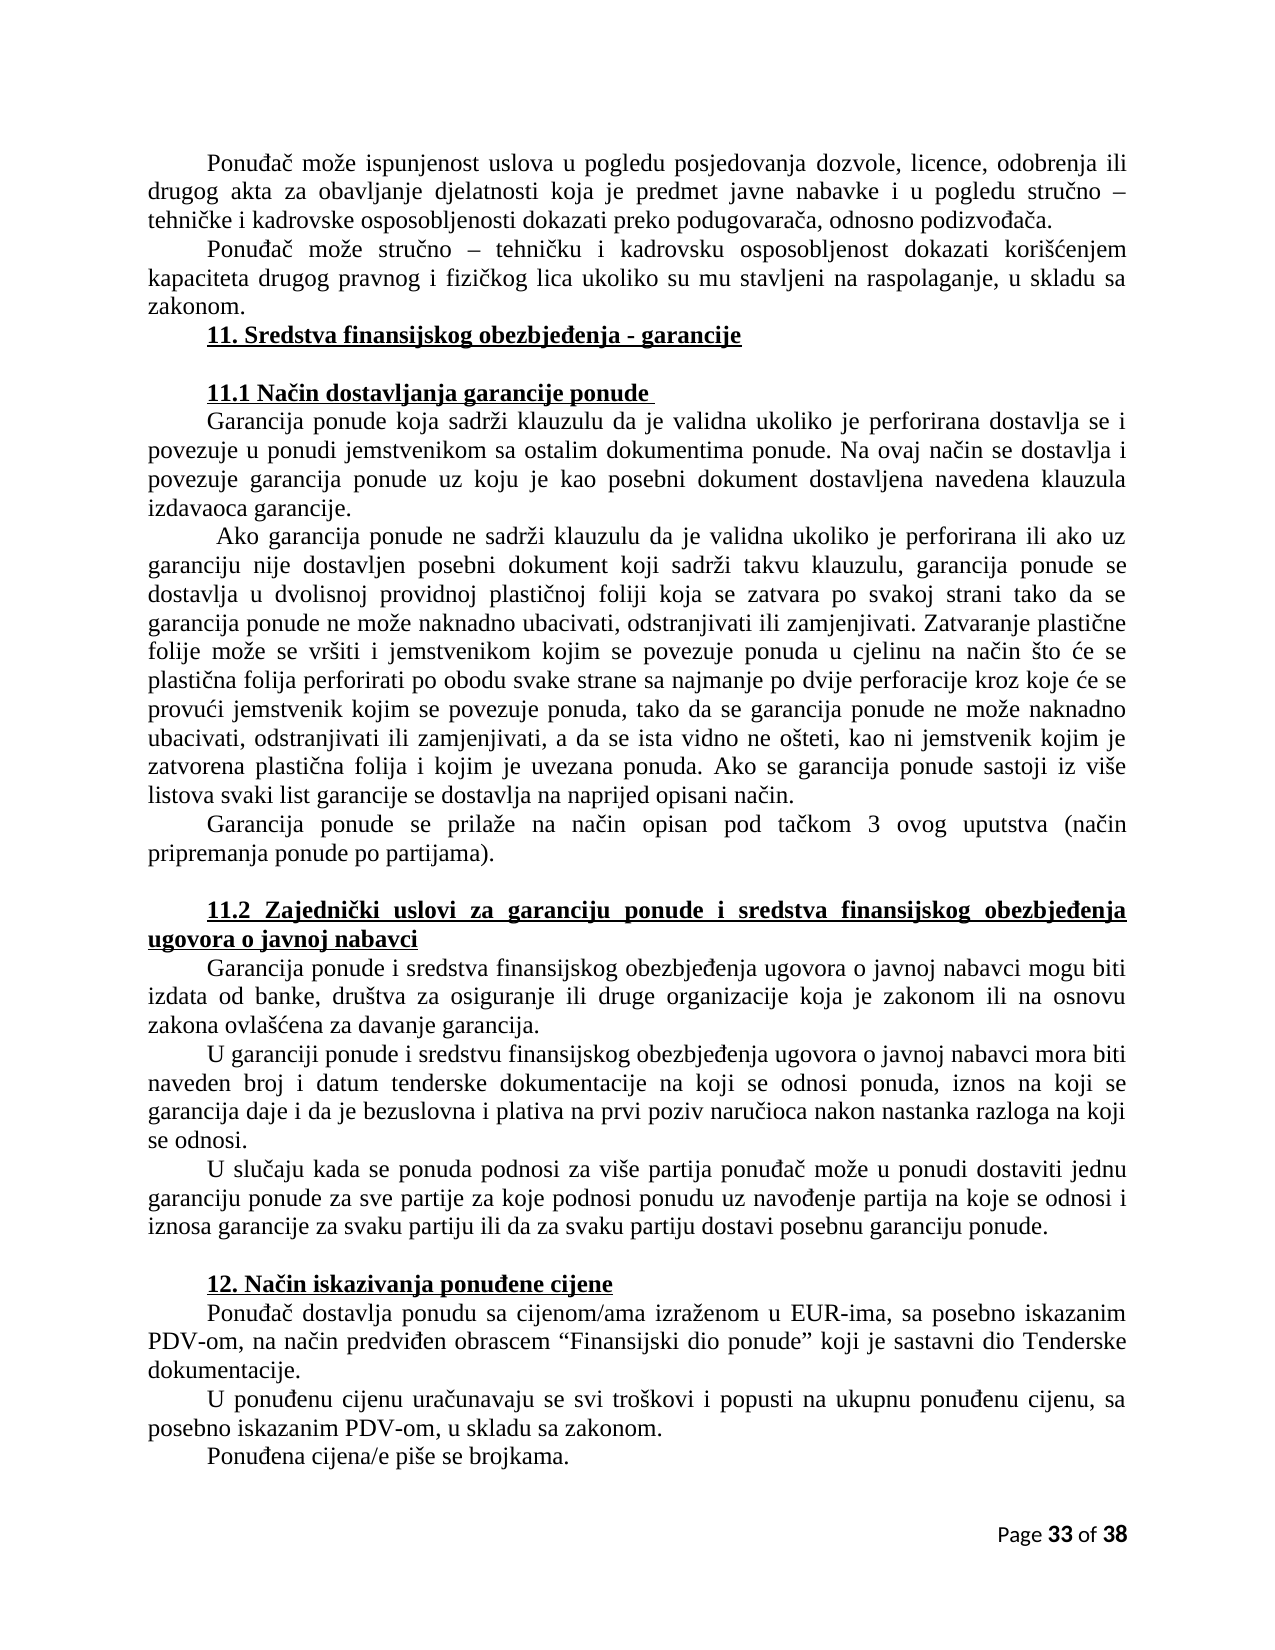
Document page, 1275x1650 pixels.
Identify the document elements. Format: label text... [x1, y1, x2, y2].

text 11. Sredstva finansijskog obezbjeđenja - garancije [207, 320, 1127, 349]
text U slučaju kada se ponuda podnosi za više partija ponuđač može u ponudi dostaviti jednu garanciju ponude za sve partije za koje podnosi ponudu uz navođenje partija na koje se odnosi i iznosa garancije za svaku partiju ili da za svaku partiju dostavi posebnu garanciju ponude. [148, 1154, 1127, 1240]
text 11.1 Način dostavljanja garancije ponude [148, 378, 1127, 406]
text Ponuđena cijena/e piše se brojkama. [148, 1441, 1127, 1470]
text Ponuđač može ispunjenost uslova u pogledu posjedovanja dozvole, licence, odobrenja ili drugog akta za obavljanje djelatnosti koja je predmet javne nabavke i u pogledu stručno – tehničke i kadrovske osposobljenosti dokazati preko podugovarača, odnosno podizvođača. [148, 148, 1127, 234]
text Ponuđač može stručno – tehničku i kadrovsku osposobljenost dokazati korišćenjem kapaciteta drugog pravnog i fizičkog lica ukoliko su mu stavljeni na raspolaganje, u skladu sa zakonom. [148, 234, 1127, 320]
text Ponuđač dostavlja ponudu sa cijenom/ama izraženom u EUR-ima, sa posebno iskazanim PDV-om, na način predviđen obrascem “Finansijski dio ponude” koji je sastavni dio Tenderske dokumentacije. [148, 1298, 1127, 1384]
text Garancija ponude koja sadrži klauzulu da je validna ukoliko je perforirana dostavlja se i povezuje u ponudi jemstvenikom sa ostalim dokumentima ponude. Na ovaj način se dostavlja i povezuje garancija ponude uz koju je kao posebni dokument dostavljena navedena klauzula izdavaoca garancije. [148, 406, 1127, 521]
text 12. Način iskazivanja ponuđene cijene [148, 1269, 1127, 1298]
text Garancija ponude i sredstva finansijskog obezbjeđenja ugovora o javnoj nabavci mogu biti izdata od banke, društva za osiguranje ili druge organizacije koja je zakonom ili na osnovu zakona ovlašćena za davanje garancija. [148, 953, 1127, 1039]
text U ponuđenu cijenu uračunavaju se svi troškovi i popusti na ukupnu ponuđenu cijenu, sa posebno iskazanim PDV-om, u skladu sa zakonom. [148, 1384, 1127, 1441]
text Garancija ponude se prilaže na način opisan pod tačkom 3 ovog uputstva (način pripremanja ponude po partijama). [148, 809, 1127, 866]
text 11.2 Zajednički uslovi za garanciju ponude i sredstva finansijskog obezbjeđenja ugovora o javnoj nabavci [148, 895, 1127, 953]
text Ako garancija ponude ne sadrži klauzulu da je validna ukoliko je perforirana ili ako uz garanciju nije dostavljen posebni dokument koji sadrži takvu klauzulu, garancija ponude se dostavlja u dvolisnoj providnoj plastičnoj foliji koja se zatvara po svakoj strani tako da se garancija ponude ne može naknadno ubacivati, odstranjivati ili zamjenjivati. Zatvaranje plastične folije može se vršiti i jemstvenikom kojim se povezuje ponuda u cjelinu na način što će se plastična folija perforirati po obodu svake strane sa najmanje po dvije perforacije kroz koje će se provući jemstvenik kojim se povezuje ponuda, tako da se garancija ponude ne može naknadno ubacivati, odstranjivati ili zamjenjivati, a da se ista vidno ne ošteti, kao ni jemstvenik kojim je zatvorena plastična folija i kojim je uvezana ponuda. Ako se garancija ponude sastoji iz više listova svaki list garancije se dostavlja na naprijed opisani način. [148, 521, 1127, 809]
text U garanciji ponude i sredstvu finansijskog obezbjeđenja ugovora o javnoj nabavci mora biti naveden broj i datum tenderske dokumentacije na koji se odnosi ponuda, iznos na koji se garancija daje i da je bezuslovna i plativa na prvi poziv naručioca nakon nastanka razloga na koji se odnosi. [148, 1039, 1127, 1154]
